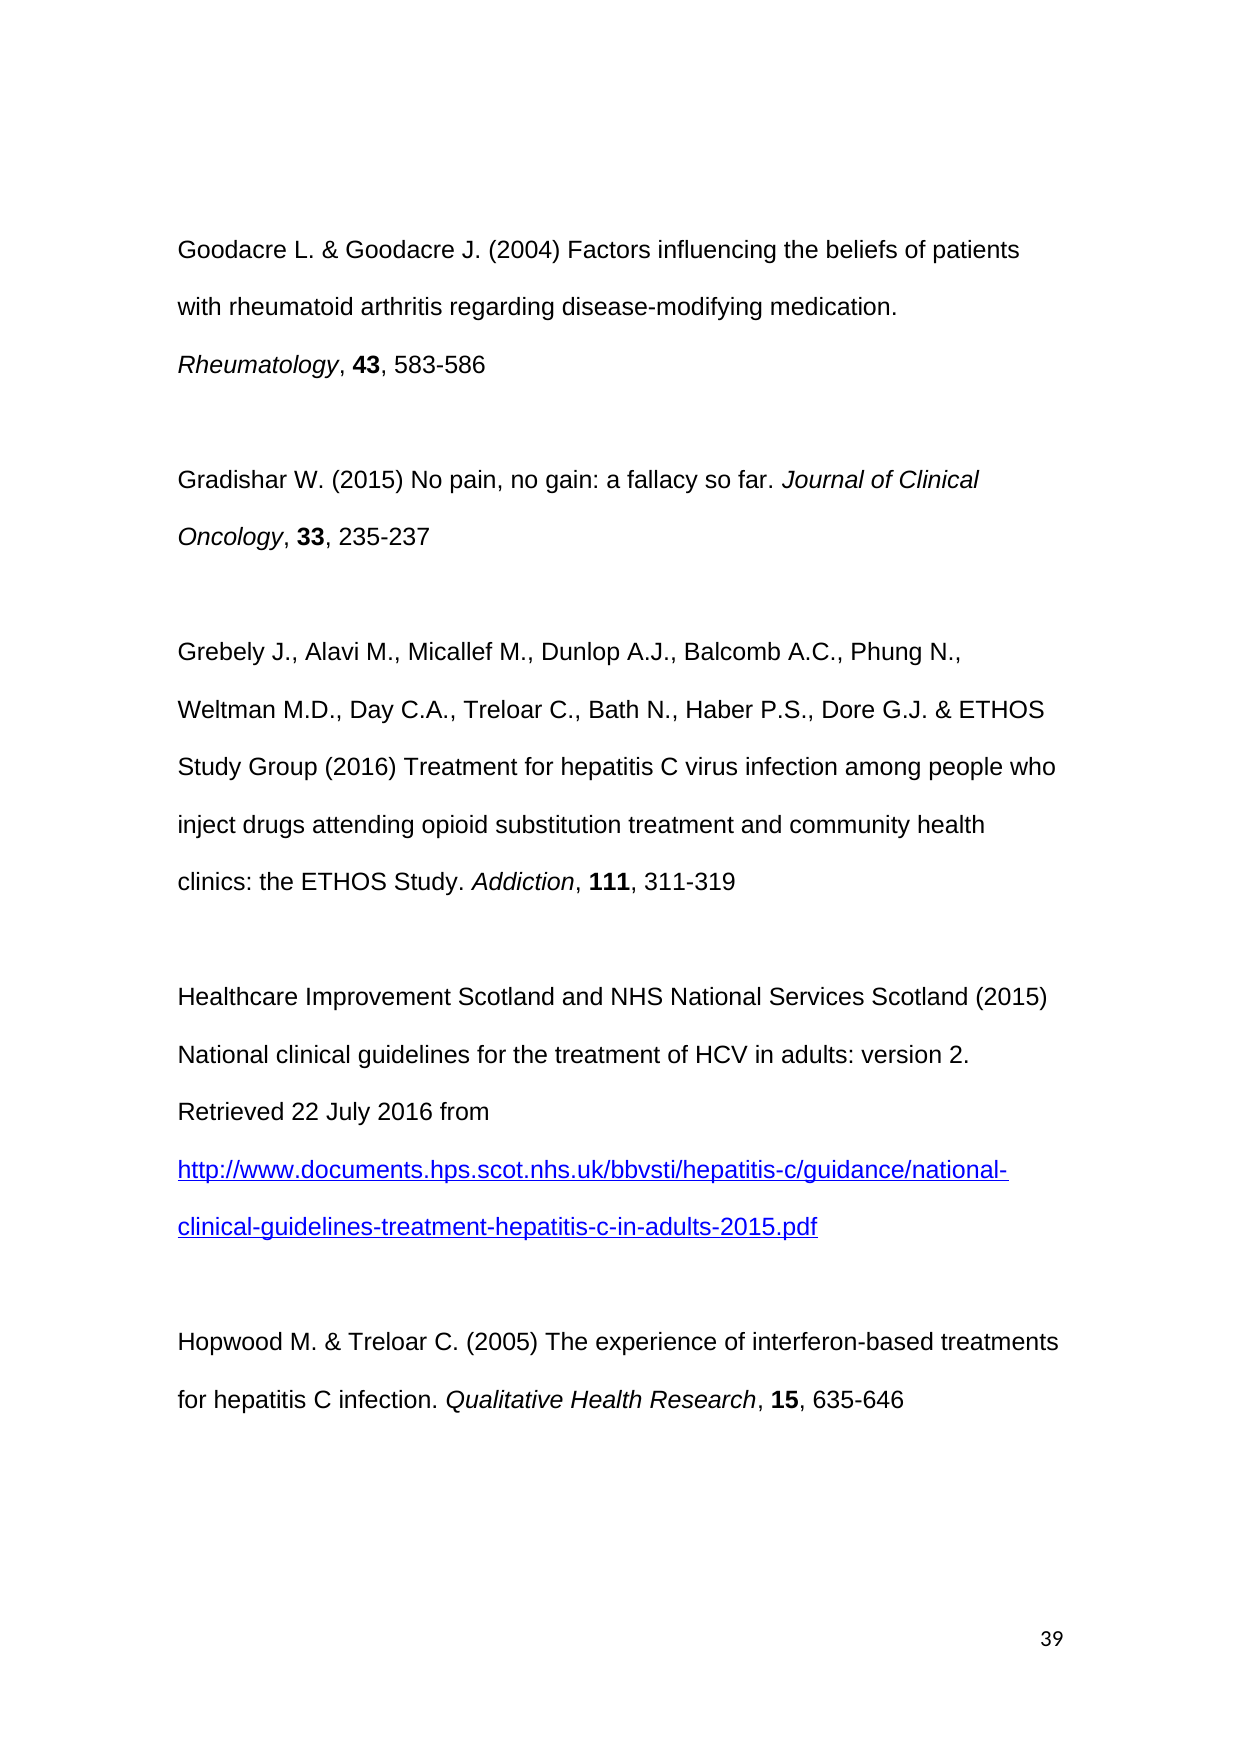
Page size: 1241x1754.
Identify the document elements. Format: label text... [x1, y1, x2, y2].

text Hopwood M. & Treloar C. (2005) The experience of interferon-based treatments for hepatitis C infection. Qualitative Health Research, 15, 635-646 [177, 1327, 1063, 1413]
text Healthcare Improvement Scotland and NHS National Services Scotland (2015) National clinical guidelines for the treatment of HCV in adults: version 2. Retrieved 22 July 2016 from http://www.documents.hps.scot.nhs.uk/bbvsti/hepatitis-c/guidance/national-clinical-guidelines-treatment-hepatitis-c-in-adults-2015.pdf [177, 982, 1063, 1241]
text Grebely J., Alavi M., Micallef M., Dunlop A.J., Balcomb A.C., Phung N., Weltman M.D., Day C.A., Treloar C., Bath N., Haber P.S., Dore G.J. & ETHOS Study Group (2016) Treatment for hepatitis C virus infection among people who inject drugs attending opioid substitution treatment and community health clinics: the ETHOS Study. Addiction, 111, 311-319 [177, 637, 1063, 896]
text Gradishar W. (2015) No pain, no gain: a fallacy so far. Journal of Clinical Oncology, 33, 235-237 [177, 465, 1063, 551]
text Goodacre L. & Goodacre J. (2004) Factors influencing the beliefs of patients with rheumatoid arthritis regarding disease-modifying medication. Rheumatology, 43, 583-586 [177, 235, 1063, 378]
